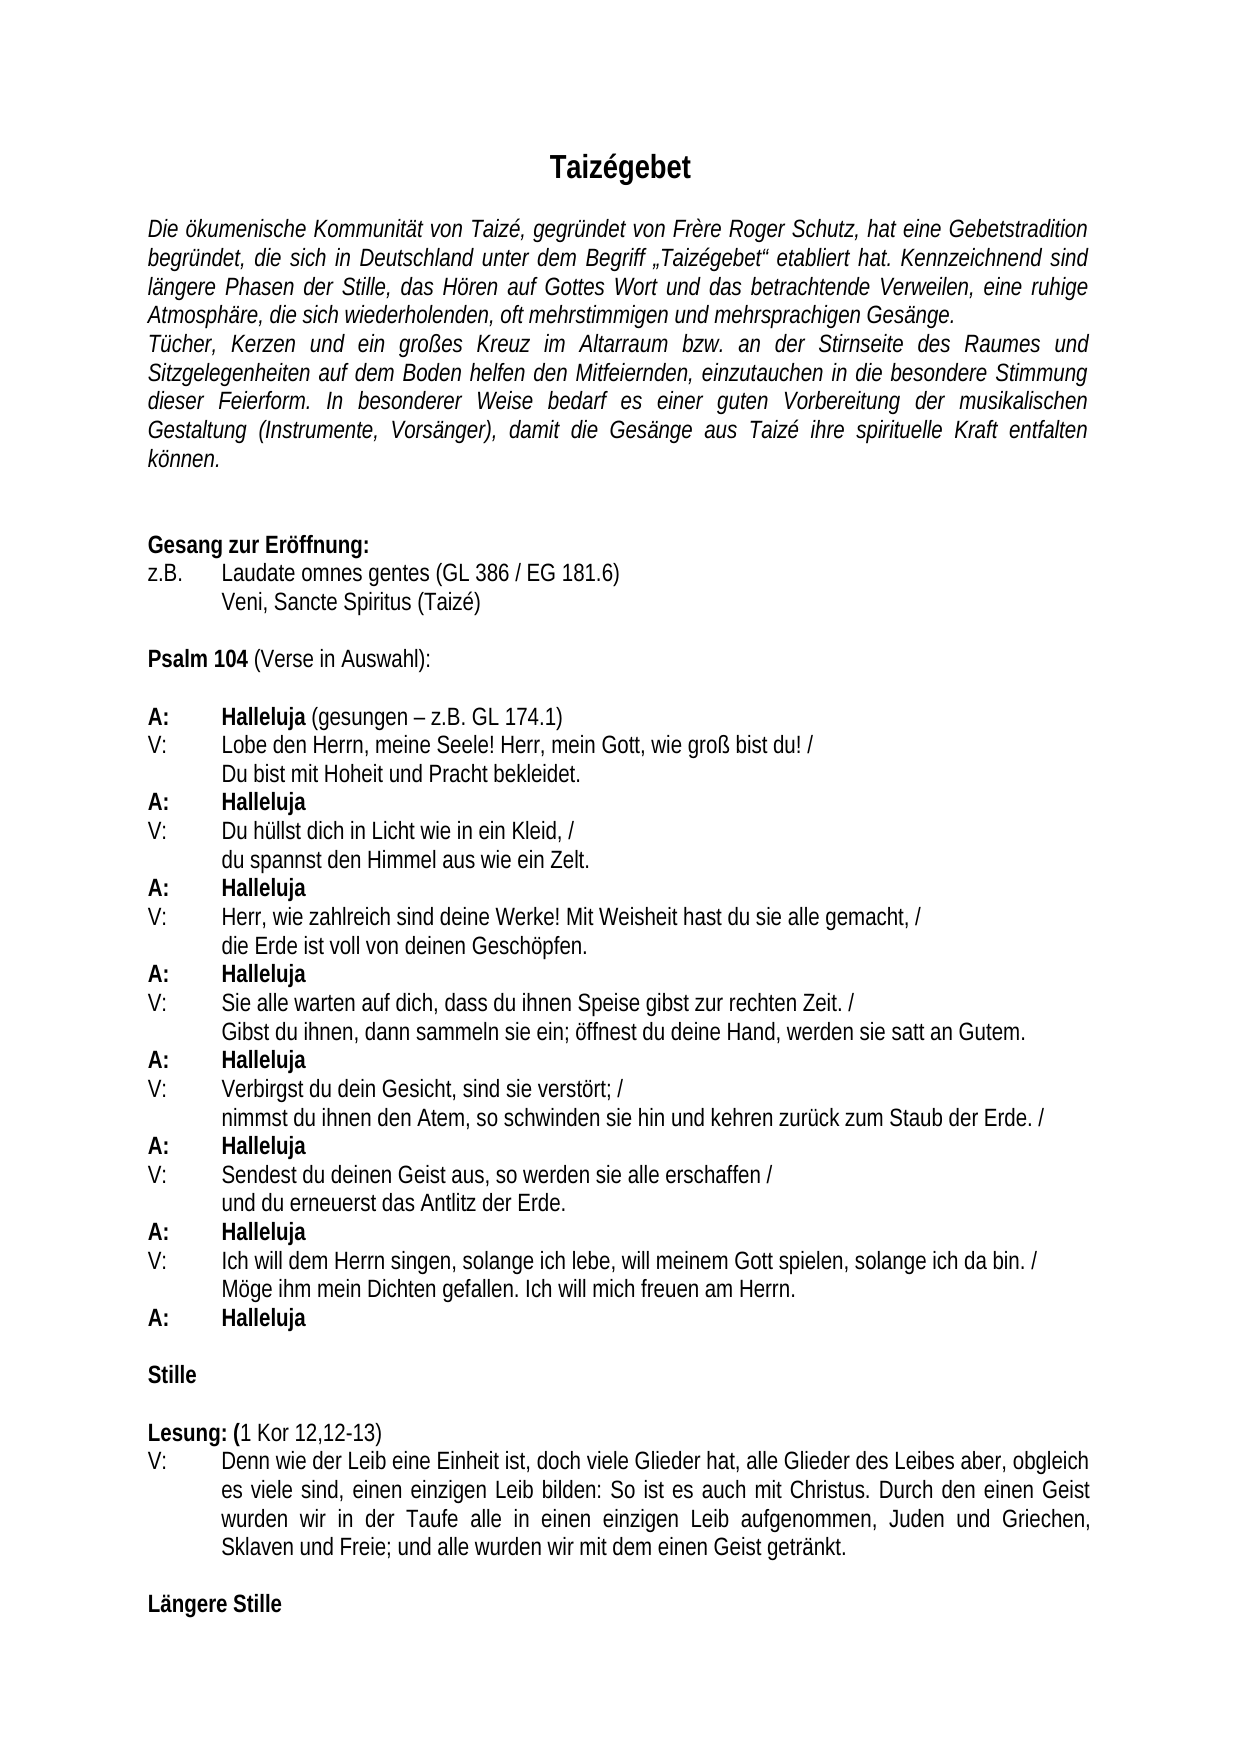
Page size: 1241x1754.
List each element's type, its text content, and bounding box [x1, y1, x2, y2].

text V: Denn wie der Leib eine Einheit ist, doch viele Glieder hat, alle Glieder des Leibes aber, obgleich es viele sind, einen einzigen Leib bilden: So ist es auch mit Christus. Durch den einen Geist wurden wir in der Taufe alle in einen einzigen Leib aufgenommen, Juden und Griechen, Sklaven und Freie; und alle wurden wir mit dem einen Geist getränkt. [148, 1446, 1093, 1561]
text Möge ihm mein Dichten gefallen. Ich will mich freuen am Herrn. [148, 1274, 1093, 1303]
text A: Halleluja (gesungen – z.B. GL 174.1) [148, 701, 1093, 730]
text z.B. Laudate omnes gentes (GL 386 / EG 181.6) [148, 558, 1093, 587]
text V: Herr, wie zahlreich sind deine Werke! Mit Weisheit hast du sie alle gemacht, / [148, 902, 1093, 931]
text A: Halleluja [148, 873, 1093, 902]
text A: Halleluja [148, 1131, 1093, 1160]
text die Erde ist voll von deinen Geschöpfen. [148, 931, 1093, 959]
text V: Ich will dem Herrn singen, solange ich lebe, will meinem Gott spielen, solange ich da bin. / [148, 1246, 1093, 1274]
text V: Lobe den Herrn, meine Seele! Herr, mein Gott, wie groß bist du! / [148, 730, 1093, 759]
text A: Halleluja [148, 787, 1093, 816]
text V: Verbirgst du dein Gesicht, sind sie verstört; / [148, 1074, 1093, 1102]
text Lesung: (1 Kor 12,12-13) [148, 1418, 1093, 1446]
text Taizégebet [148, 148, 1093, 186]
text und du erneuerst das Antlitz der Erde. [148, 1188, 1093, 1217]
text du spannst den Himmel aus wie ein Zelt. [148, 845, 1093, 873]
text Du bist mit Hoheit und Pracht bekleidet. [148, 759, 1093, 787]
text Gesang zur Eröffnung: [148, 529, 1093, 558]
text A: Halleluja [148, 1045, 1093, 1074]
text V: Sie alle warten auf dich, dass du ihnen Speise gibst zur rechten Zeit. / [148, 988, 1093, 1017]
text Längere Stille [148, 1589, 1093, 1618]
text A: Halleluja [148, 959, 1093, 988]
text Die ökumenische Kommunität von Taizé, gegründet von Frère Roger Schutz, hat eine Gebetstradition begründet, die sich in Deutschland unter dem Begriff „Taizégebet“ etabliert hat. Kennzeichnend sind längere Phasen der Stille, das Hören auf Gottes Wort und das betrachtende Verweilen, eine ruhige Atmosphäre, die sich wiederholenden, oft mehrstimmigen und mehrsprachigen Gesänge. [148, 214, 1093, 329]
text V: Sendest du deinen Geist aus, so werden sie alle erschaffen / [148, 1160, 1093, 1188]
text Psalm 104 (Verse in Auswahl): [148, 644, 1093, 673]
text A: Halleluja [148, 1303, 1093, 1332]
text Tücher, Kerzen und ein großes Kreuz im Altarraum bzw. an der Stirnseite des Raumes und Sitzgelegenheiten auf dem Boden helfen den Mitfeiernden, einzutauchen in die besondere Stimmung dieser Feierform. In besonderer Weise bedarf es einer guten Vorbereitung der musikalischen Gestaltung (Instrumente, Vorsänger), damit die Gesänge aus Taizé ihre spirituelle Kraft entfalten können. [148, 329, 1093, 472]
text Stille [148, 1360, 1093, 1389]
text Gibst du ihnen, dann sammeln sie ein; öffnest du deine Hand, werden sie satt an Gutem. [148, 1017, 1093, 1045]
text A: Halleluja [148, 1217, 1093, 1246]
text nimmst du ihnen den Atem, so schwinden sie hin und kehren zurück zum Staub der Erde. / [148, 1102, 1093, 1131]
text V: Du hüllst dich in Licht wie in ein Kleid, / [148, 816, 1093, 845]
text Veni, Sancte Spiritus (Taizé) [148, 587, 1093, 616]
